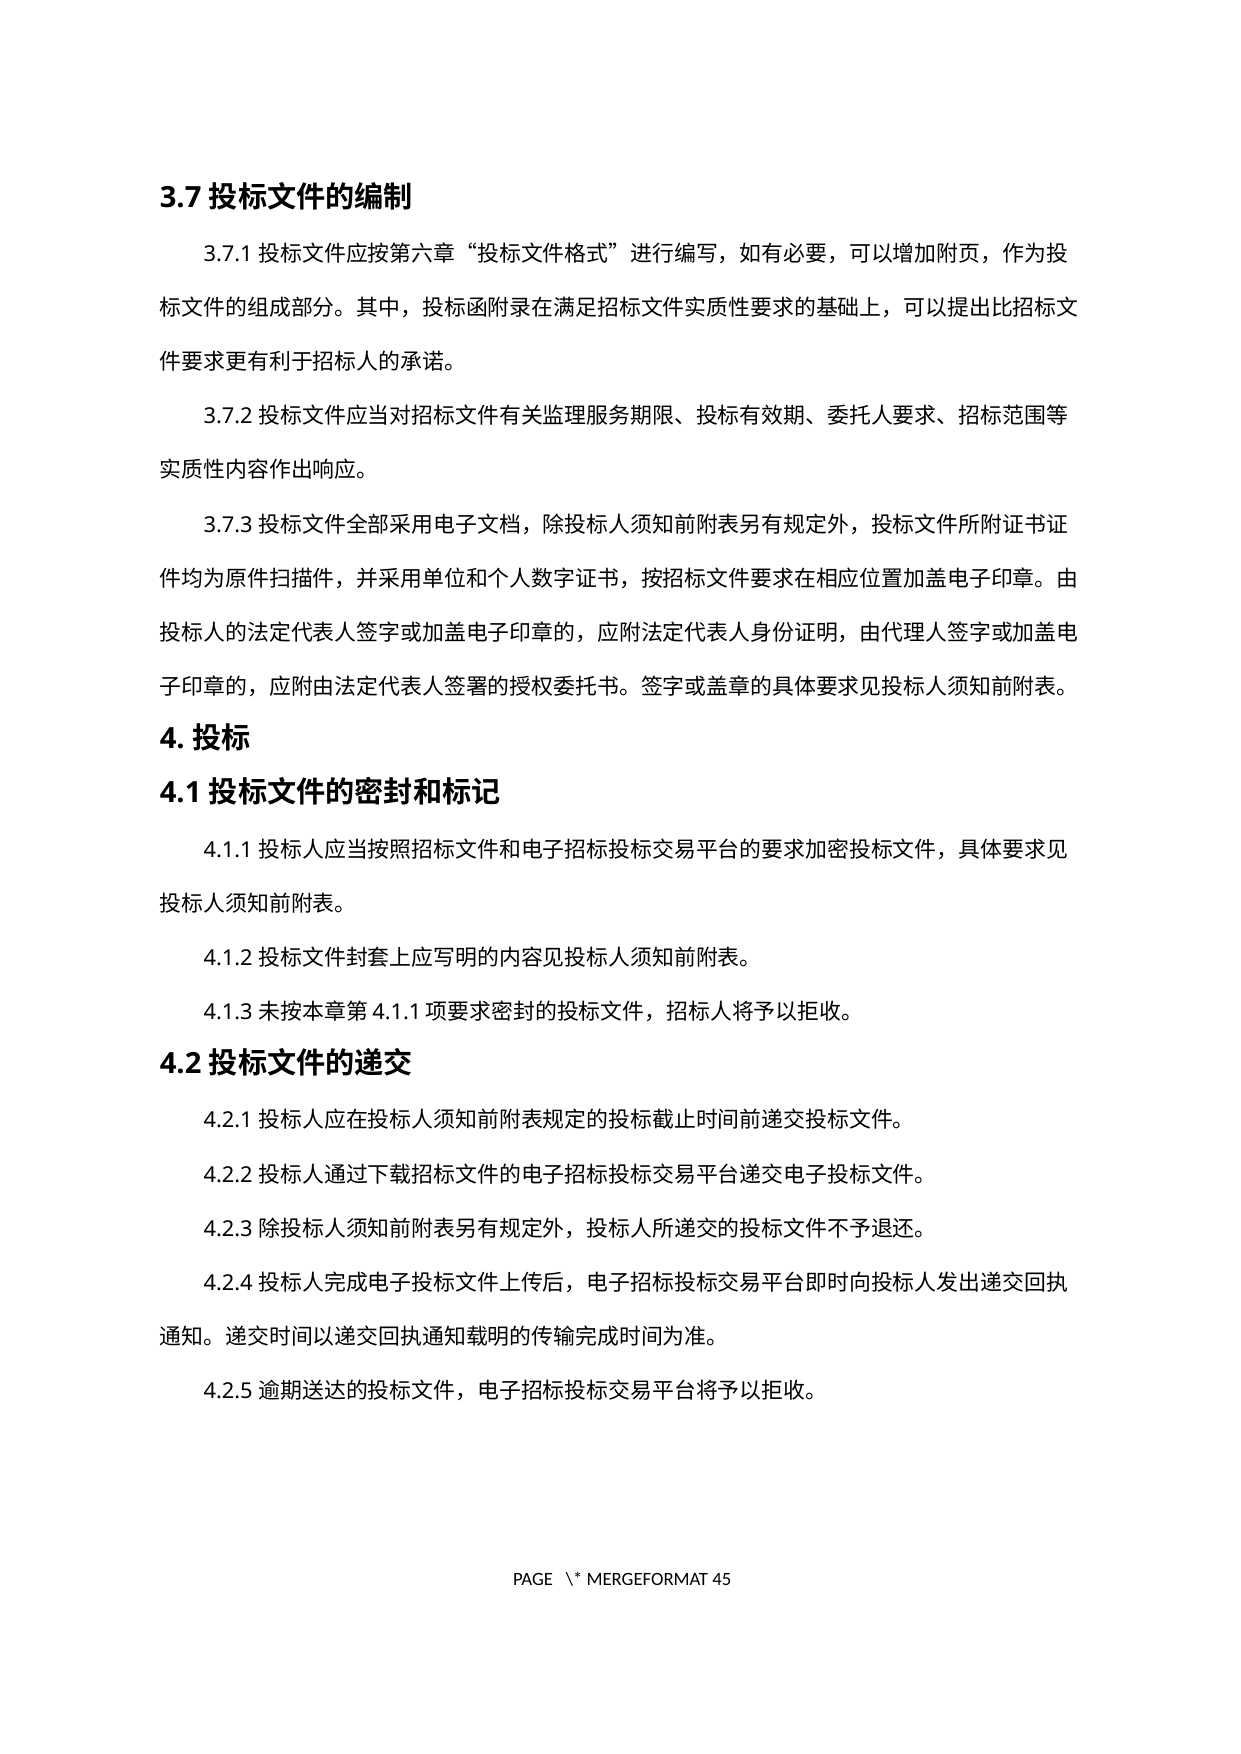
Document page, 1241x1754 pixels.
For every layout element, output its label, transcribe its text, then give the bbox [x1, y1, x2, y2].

subtitle 4.2 投标文件的递交 [159, 1030, 1081, 1084]
text 4.2.5 逾期送达的投标文件，电子招标投标交易平台将予以拒收。 [159, 1355, 1081, 1409]
text 4.2.1 投标人应在投标人须知前附表规定的投标截止时间前递交投标文件。 [159, 1084, 1081, 1139]
text 3.7.1 投标文件应按第六章“投标文件格式”进行编写，如有必要，可以增加附页，作为投标文件的组成部分。其中，投标函附录在满足招标文件实质性要求的基础上，可以提出比招标文件要求更有利于招标人的承诺。 [159, 218, 1081, 380]
text 4.2.3 除投标人须知前附表另有规定外，投标人所递交的投标文件不予退还。 [159, 1193, 1081, 1247]
subtitle 4. 投标 [159, 705, 1081, 759]
subtitle 3.7 投标文件的编制 [159, 164, 1081, 218]
text 4.1.1 投标人应当按照招标文件和电子招标投标交易平台的要求加密投标文件，具体要求见投标人须知前附表。 [159, 814, 1081, 922]
text 3.7.3 投标文件全部采用电子文档，除投标人须知前附表另有规定外，投标文件所附证书证件均为原件扫描件，并采用单位和个人数字证书，按招标文件要求在相应位置加盖电子印章。由投标人的法定代表人签字或加盖电子印章的，应附法定代表人身份证明，由代理人签字或加盖电子印章的，应附由法定代表人签署的授权委托书。签字或盖章的具体要求见投标人须知前附表。 [159, 489, 1081, 705]
text 3.7.2 投标文件应当对招标文件有关监理服务期限、投标有效期、委托人要求、招标范围等实质性内容作出响应。 [159, 380, 1081, 489]
subtitle 4.1 投标文件的密封和标记 [159, 759, 1081, 814]
text 4.1.2 投标文件封套上应写明的内容见投标人须知前附表。 [159, 922, 1081, 976]
text 4.1.3 未按本章第4.1.1项要求密封的投标文件，招标人将予以拒收。 [159, 976, 1081, 1030]
text 4.2.2 投标人通过下载招标文件的电子招标投标交易平台递交电子投标文件。 [159, 1139, 1081, 1193]
text 4.2.4 投标人完成电子投标文件上传后，电子招标投标交易平台即时向投标人发出递交回执通知。递交时间以递交回执通知载明的传输完成时间为准。 [159, 1247, 1081, 1355]
